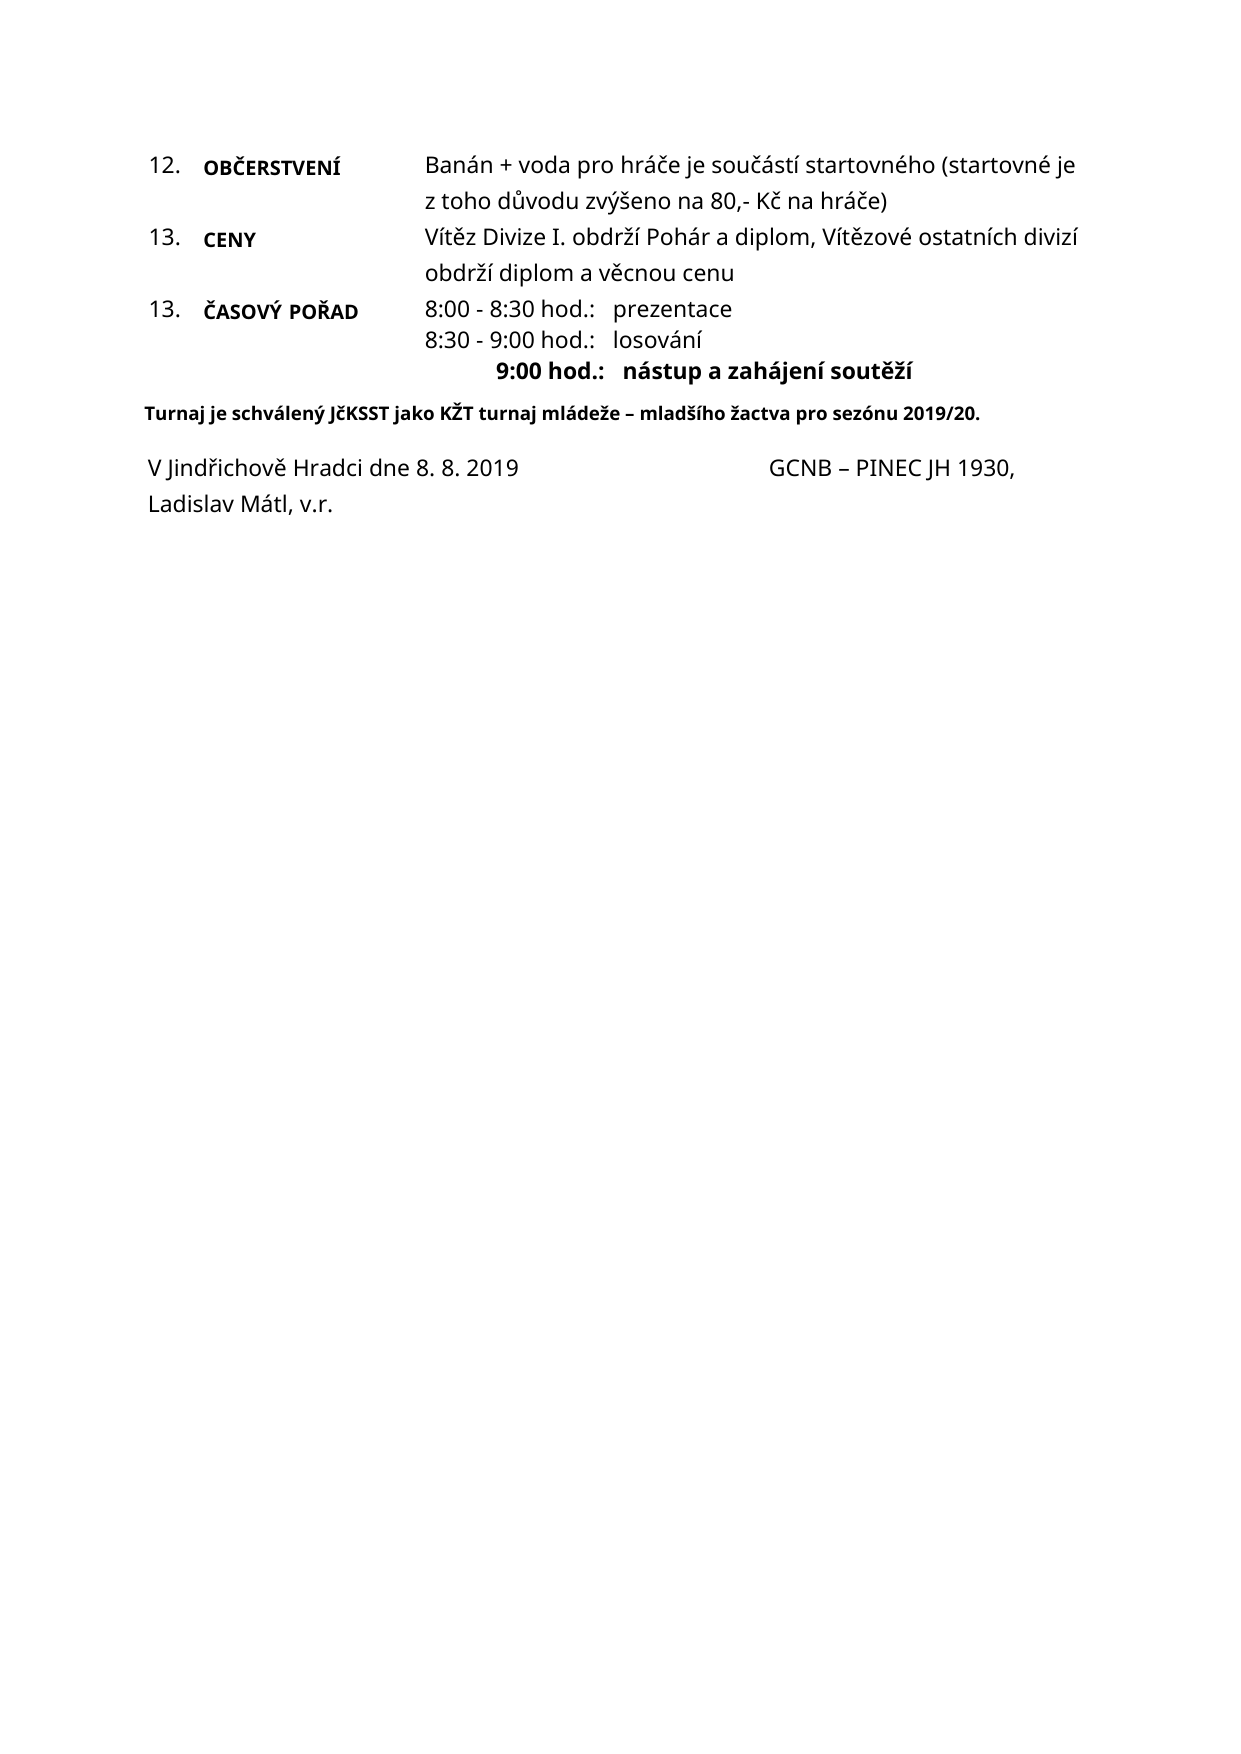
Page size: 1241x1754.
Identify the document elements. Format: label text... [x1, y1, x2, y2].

text V Jindřichově Hradci dne 8. 8. 2019 GCNB – PINEC JH 1930, Ladislav Mátl, v.r. [148, 452, 1093, 519]
table_cell Turnaj je schválený JčKSST jako KŽT turnaj mládeže – mladšího žactva pro sezónu 2019/20. [133, 388, 1122, 426]
table_cell Banán + voda pro hráče je součástí startovného (startovné je z toho důvodu zvýšeno na 80,- Kč na hráče) [414, 149, 1122, 220]
table_cell Vítěz Divize I. obdrží Pohár a diplom, Vítězové ostatních divizí obdrží diplom a věcnou cenu [414, 221, 1122, 292]
table_cell časový pořad [192, 293, 413, 387]
table_cell 13. [133, 293, 191, 387]
table_cell občerstvení [192, 149, 413, 220]
table_cell 8:00 - 8:30 hod.: prezentace 8:30 - 9:00 hod.: losování 9:00 hod.: nástup a zahájení soutěží [414, 293, 1122, 387]
table_cell ceny [192, 221, 413, 292]
table_cell 12. [133, 149, 191, 220]
table_cell 13. [133, 221, 191, 292]
